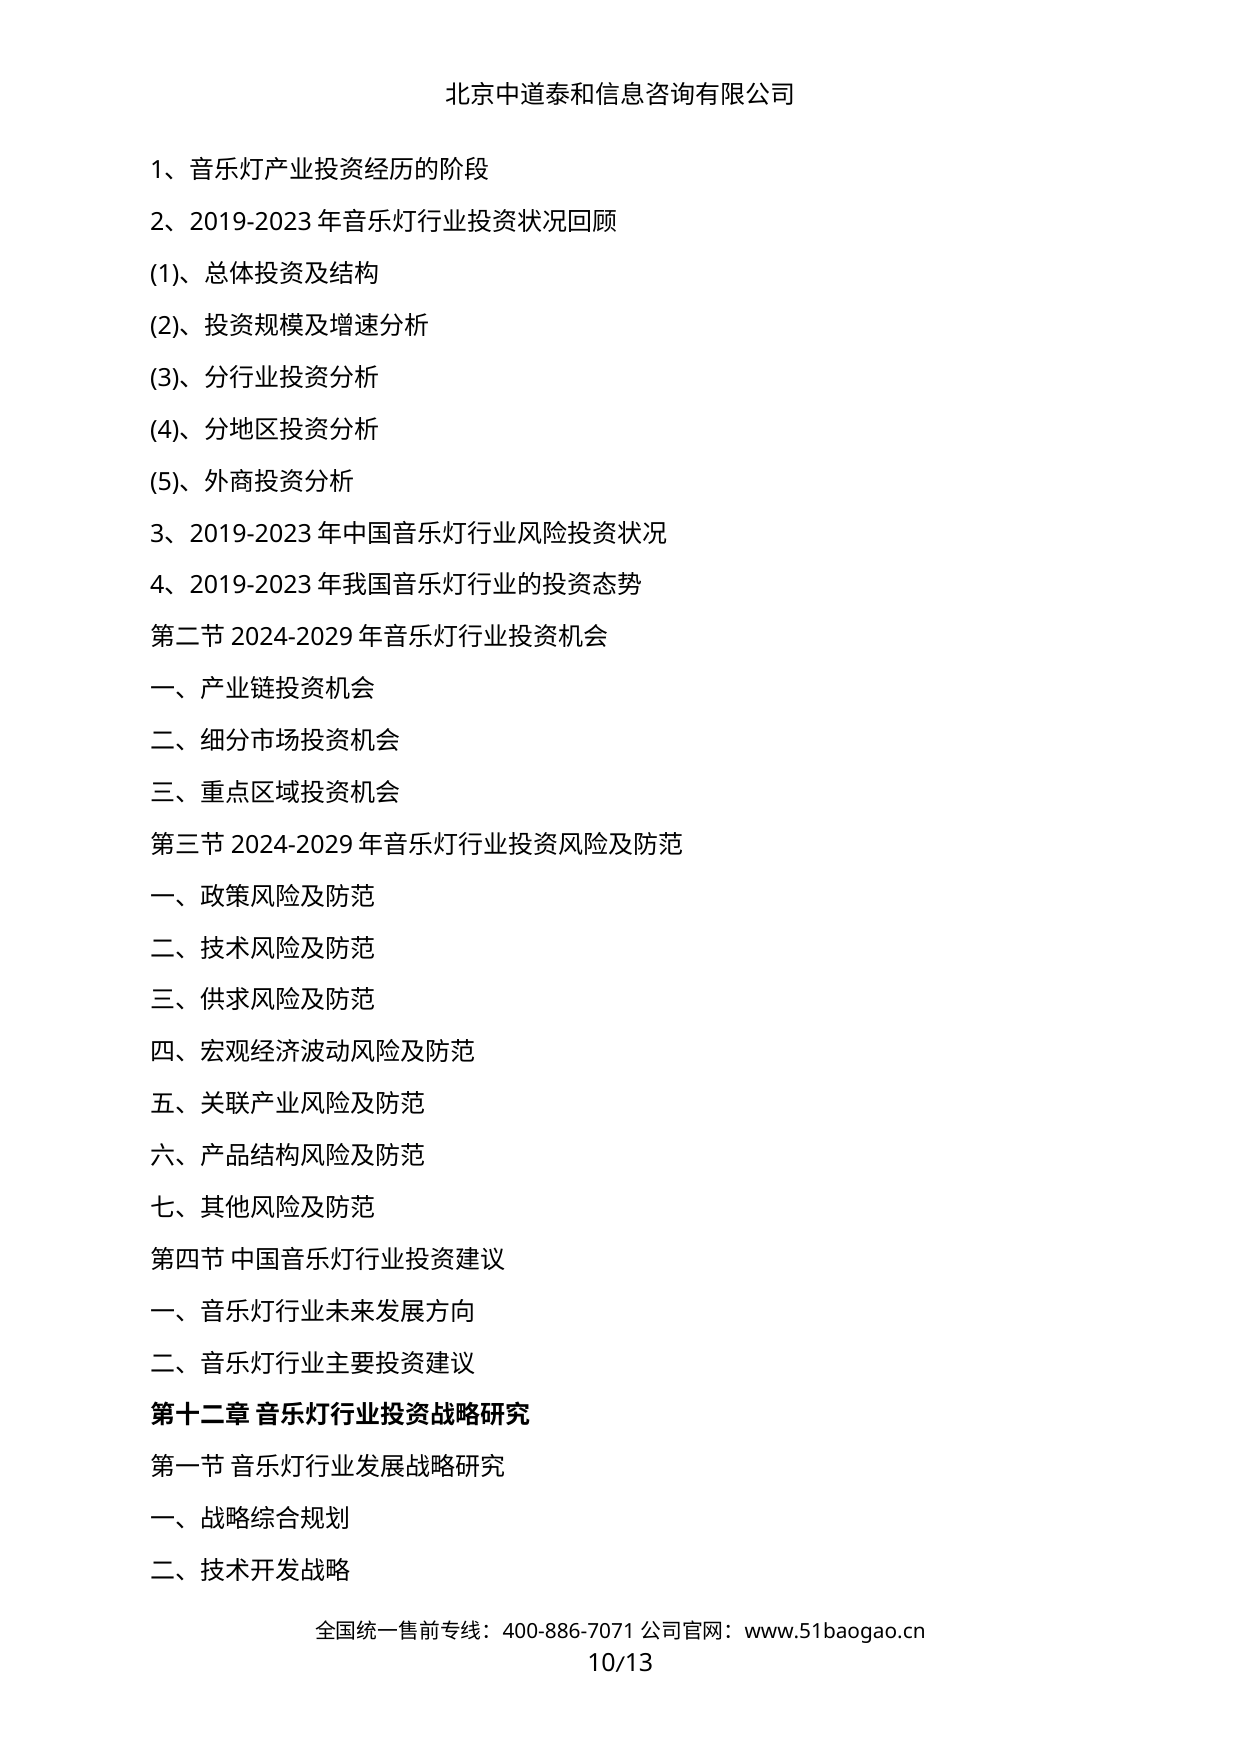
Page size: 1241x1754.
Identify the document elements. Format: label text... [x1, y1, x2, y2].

text 1、音乐灯产业投资经历的阶段 [150, 150, 1090, 186]
text (1)、总体投资及结构 [150, 254, 1090, 290]
text (2)、投资规模及增速分析 [150, 306, 1090, 342]
text 二、技术开发战略 [150, 1551, 1090, 1587]
text 六、产品结构风险及防范 [150, 1136, 1090, 1172]
text 3、2019-2023年中国音乐灯行业风险投资状况 [150, 513, 1090, 549]
text 第二节 2024-2029年音乐灯行业投资机会 [150, 617, 1090, 653]
text 七、其他风险及防范 [150, 1187, 1090, 1224]
text 第三节 2024-2029年音乐灯行业投资风险及防范 [150, 824, 1090, 861]
text 第十二章 音乐灯行业投资战略研究 [150, 1395, 1090, 1431]
text 二、细分市场投资机会 [150, 721, 1090, 757]
text 一、战略综合规划 [150, 1499, 1090, 1535]
text 三、重点区域投资机会 [150, 772, 1090, 809]
text 五、关联产业风险及防范 [150, 1084, 1090, 1120]
text 第四节 中国音乐灯行业投资建议 [150, 1239, 1090, 1276]
text (4)、分地区投资分析 [150, 409, 1090, 446]
text 4、2019-2023年我国音乐灯行业的投资态势 [150, 565, 1090, 601]
text 四、宏观经济波动风险及防范 [150, 1032, 1090, 1068]
text 二、技术风险及防范 [150, 928, 1090, 964]
text 一、产业链投资机会 [150, 669, 1090, 705]
text 一、音乐灯行业未来发展方向 [150, 1291, 1090, 1327]
text 一、政策风险及防范 [150, 876, 1090, 912]
text (3)、分行业投资分析 [150, 357, 1090, 394]
text (5)、外商投资分析 [150, 461, 1090, 497]
text 2、2019-2023年音乐灯行业投资状况回顾 [150, 202, 1090, 238]
text 第一节 音乐灯行业发展战略研究 [150, 1447, 1090, 1483]
text 三、供求风险及防范 [150, 980, 1090, 1016]
text 二、音乐灯行业主要投资建议 [150, 1343, 1090, 1379]
